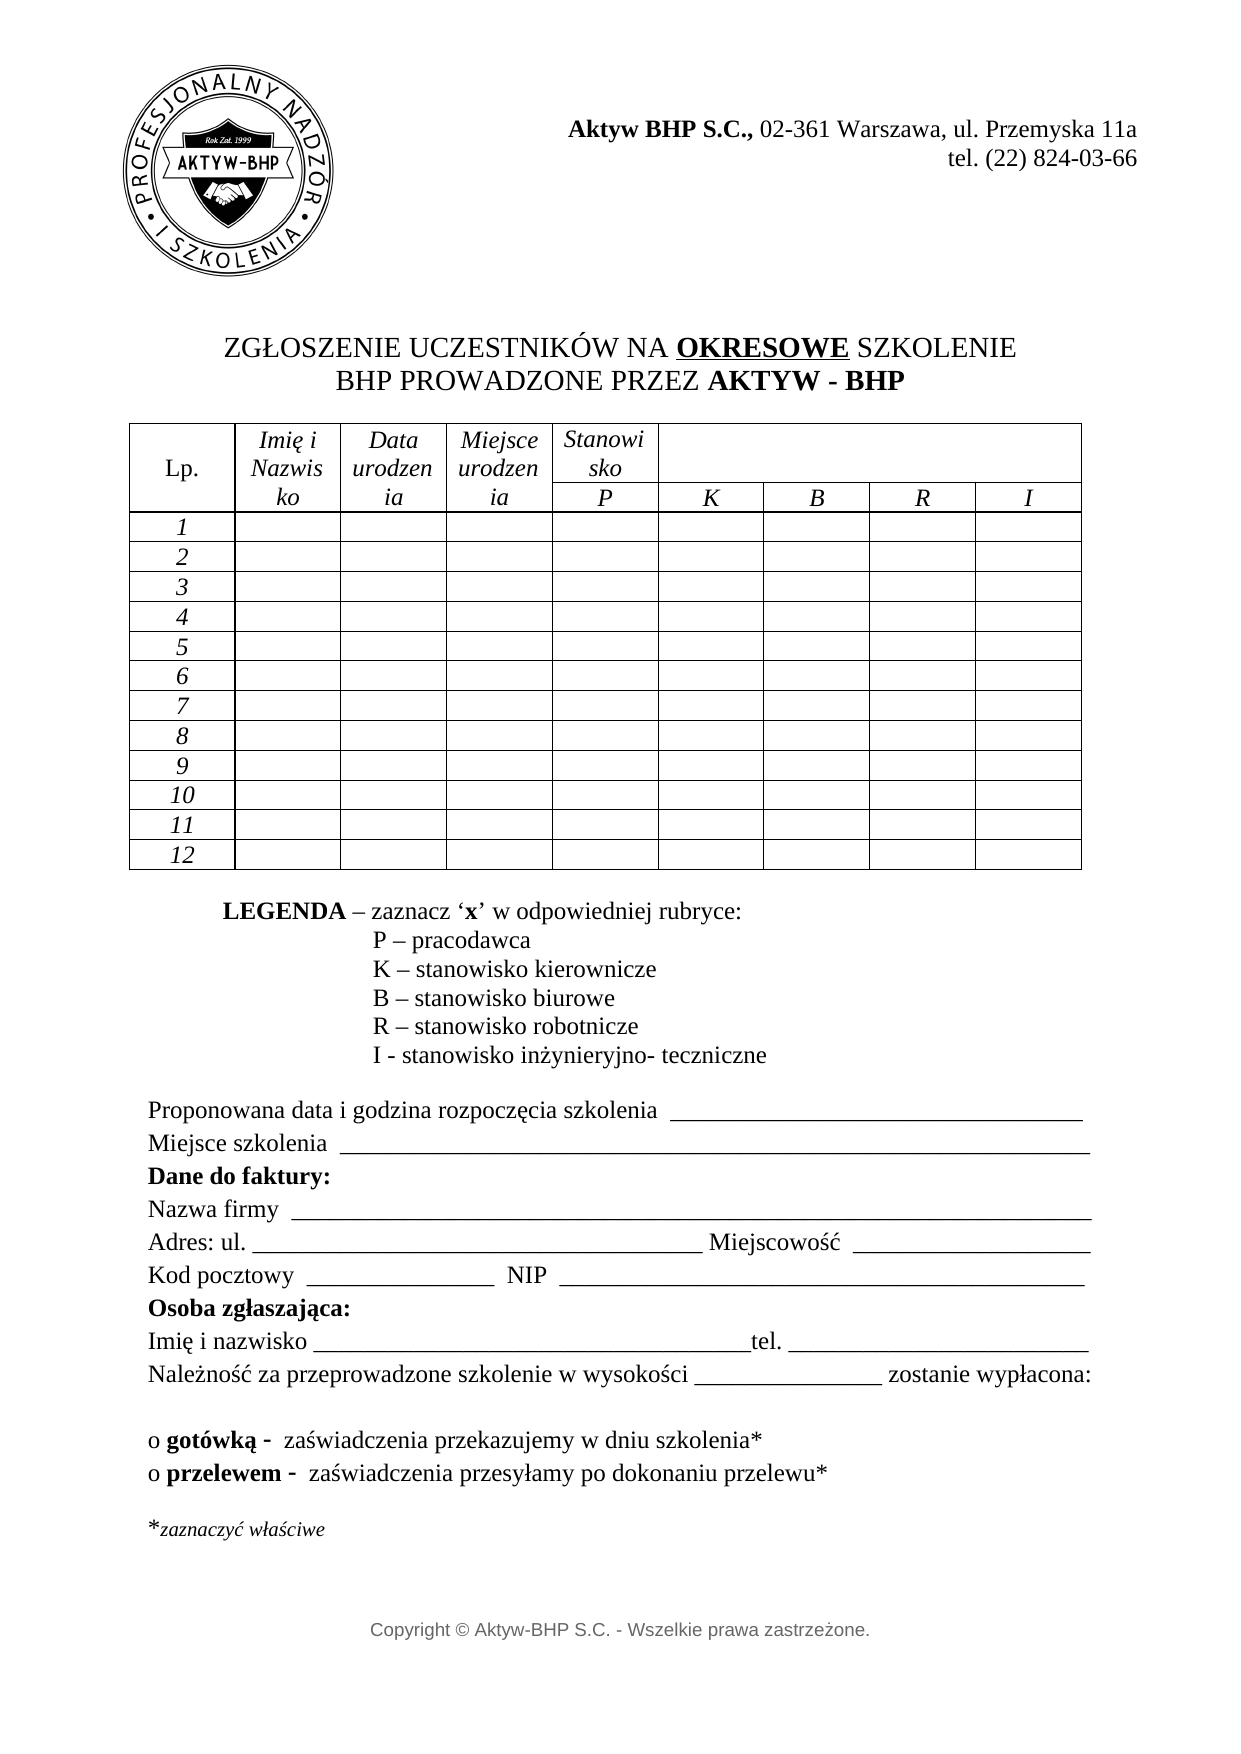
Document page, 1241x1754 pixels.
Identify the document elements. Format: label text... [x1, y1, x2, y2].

text o przelewem - zaświadczenia przesyłamy po dokonaniu przelewu* [148, 1458, 1093, 1487]
table_cell [447, 602, 552, 631]
table_cell [659, 781, 763, 809]
table_cell [236, 721, 340, 750]
table_cell [870, 513, 975, 541]
table_cell [236, 572, 340, 601]
table_cell [976, 721, 1081, 750]
table_cell [976, 572, 1081, 601]
table_cell [553, 602, 658, 631]
text K – stanowisko kierownicze [148, 954, 1093, 983]
text Proponowana data i godzina rozpoczęcia szkolenia _________________________________ [148, 1095, 1093, 1124]
text ZGŁOSZENIE UCZESTNIKÓW NA OKRESOWE SZKOLENIE [148, 330, 1093, 363]
table_cell [764, 691, 869, 720]
table_cell [236, 840, 340, 869]
table_cell [659, 572, 763, 601]
table_cell [870, 810, 975, 839]
table_cell [447, 661, 552, 690]
table_cell [870, 542, 975, 571]
table_cell 8 [130, 721, 234, 750]
table_cell [341, 781, 446, 809]
table_cell [341, 721, 446, 750]
table_cell [447, 542, 552, 571]
text Miejsce szkolenia ____________________________________________________________ [148, 1128, 1093, 1157]
table_cell P [553, 483, 658, 511]
table_cell [341, 810, 446, 839]
table_cell [764, 751, 869, 779]
table_cell [341, 572, 446, 601]
table_cell [341, 661, 446, 690]
table_cell [659, 602, 763, 631]
table_cell [341, 513, 446, 541]
table_cell [764, 661, 869, 690]
table_cell [976, 691, 1081, 720]
table_cell 7 [130, 691, 234, 720]
text *zaznaczyć właściwe [148, 1513, 1093, 1542]
table_cell B [764, 483, 869, 511]
table_cell [341, 840, 446, 869]
picture [119, 62, 337, 280]
table_cell [236, 602, 340, 631]
table_cell 6 [130, 661, 234, 690]
table_cell [553, 810, 658, 839]
table_cell I [976, 483, 1081, 511]
table_cell [341, 751, 446, 779]
table_cell [236, 751, 340, 779]
table_cell [553, 513, 658, 541]
table_cell [659, 751, 763, 779]
table_cell [341, 542, 446, 571]
table_cell [659, 513, 763, 541]
table_cell [764, 542, 869, 571]
table_cell [870, 751, 975, 779]
table_cell 3 [130, 572, 234, 601]
table_cell [659, 840, 763, 869]
table_cell [553, 751, 658, 779]
text B – stanowisko biurowe [148, 983, 1093, 1011]
table_cell 2 [130, 542, 234, 571]
table_cell [447, 632, 552, 660]
text Adres: ul. ____________________________________ Miejscowość ___________________ [148, 1227, 1093, 1256]
table_cell 9 [130, 751, 234, 779]
table_cell [236, 513, 340, 541]
table_cell 11 [130, 810, 234, 839]
table_header Imię i Nazwisko [236, 424, 340, 511]
table_cell [764, 721, 869, 750]
text P – pracodawca [148, 925, 1093, 954]
table_cell [976, 810, 1081, 839]
text Kod pocztowy _______________ NIP __________________________________________ [148, 1260, 1093, 1289]
table_cell [659, 810, 763, 839]
table_cell [764, 513, 869, 541]
table_cell [553, 691, 658, 720]
table_cell [764, 840, 869, 869]
text Nazwa firmy ________________________________________________________________ [148, 1194, 1093, 1223]
text Dane do faktury: [148, 1161, 1093, 1190]
table_cell [236, 661, 340, 690]
text Należność za przeprowadzone szkolenie w wysokości _______________ zostanie wypłacona: o gotówką - zaświadczenia przekazujemy w dniu szkolenia* [148, 1359, 1093, 1454]
table_cell [553, 661, 658, 690]
table_cell [870, 781, 975, 809]
table_header [659, 424, 1081, 482]
table_header Lp. [130, 424, 234, 511]
table_cell [447, 691, 552, 720]
text I - stanowisko inżynieryjno- teczniczne [148, 1040, 1093, 1069]
table_cell R [870, 483, 975, 511]
table_cell [236, 542, 340, 571]
table_header Data urodzenia [341, 424, 446, 511]
table_cell [447, 572, 552, 601]
table_cell [553, 632, 658, 660]
table_cell [976, 781, 1081, 809]
text Aktyw BHP S.C., 02-361 Warszawa, ul. Przemyska 11a [337, 114, 1137, 143]
table_cell [447, 840, 552, 869]
table_cell [553, 781, 658, 809]
table_cell [976, 602, 1081, 631]
text Osoba zgłaszająca: [148, 1293, 1093, 1322]
table_cell [976, 513, 1081, 541]
text BHP PROWADZONE PRZEZ AKTYW - BHP [148, 363, 1093, 397]
table_cell [236, 810, 340, 839]
table_cell [870, 691, 975, 720]
table_cell 4 [130, 602, 234, 631]
table_cell [447, 810, 552, 839]
table_cell [870, 572, 975, 601]
table_cell 5 [130, 632, 234, 660]
text R – stanowisko robotnicze [148, 1011, 1093, 1040]
table_cell [870, 840, 975, 869]
table_cell [553, 542, 658, 571]
table_cell [659, 632, 763, 660]
table_cell 10 [130, 781, 234, 809]
table_cell 1 [130, 513, 234, 541]
table_cell [764, 781, 869, 809]
text Imię i nazwisko ___________________________________tel. ________________________ [148, 1326, 1093, 1355]
table_cell [236, 691, 340, 720]
table_cell [659, 721, 763, 750]
table_cell 12 [130, 840, 234, 869]
table_cell [659, 691, 763, 720]
table_cell [870, 602, 975, 631]
table_cell [447, 721, 552, 750]
table_cell [870, 632, 975, 660]
table_cell [236, 632, 340, 660]
table_cell [659, 542, 763, 571]
table_cell [976, 751, 1081, 779]
table_header Stanowisko [553, 424, 658, 482]
table_cell [553, 840, 658, 869]
table_cell [976, 661, 1081, 690]
table_cell [659, 661, 763, 690]
text tel. (22) 824-03-66 [337, 143, 1137, 172]
table_cell [236, 781, 340, 809]
table_cell [341, 691, 446, 720]
table_cell [764, 632, 869, 660]
table_cell [976, 542, 1081, 571]
table_cell [976, 840, 1081, 869]
table_cell [553, 572, 658, 601]
table_cell [341, 632, 446, 660]
text LEGENDA – zaznacz ‘x’ w odpowiedniej rubryce: [148, 896, 1093, 925]
table_cell [976, 632, 1081, 660]
table_cell [447, 513, 552, 541]
table_cell K [659, 483, 763, 511]
table_cell [447, 751, 552, 779]
table_header Miejsce urodzenia [447, 424, 552, 511]
table_cell [447, 781, 552, 809]
table_cell [341, 602, 446, 631]
table_cell [764, 602, 869, 631]
table_cell [870, 661, 975, 690]
table_cell [764, 810, 869, 839]
table_cell [870, 721, 975, 750]
table_cell [553, 721, 658, 750]
table_cell [764, 572, 869, 601]
